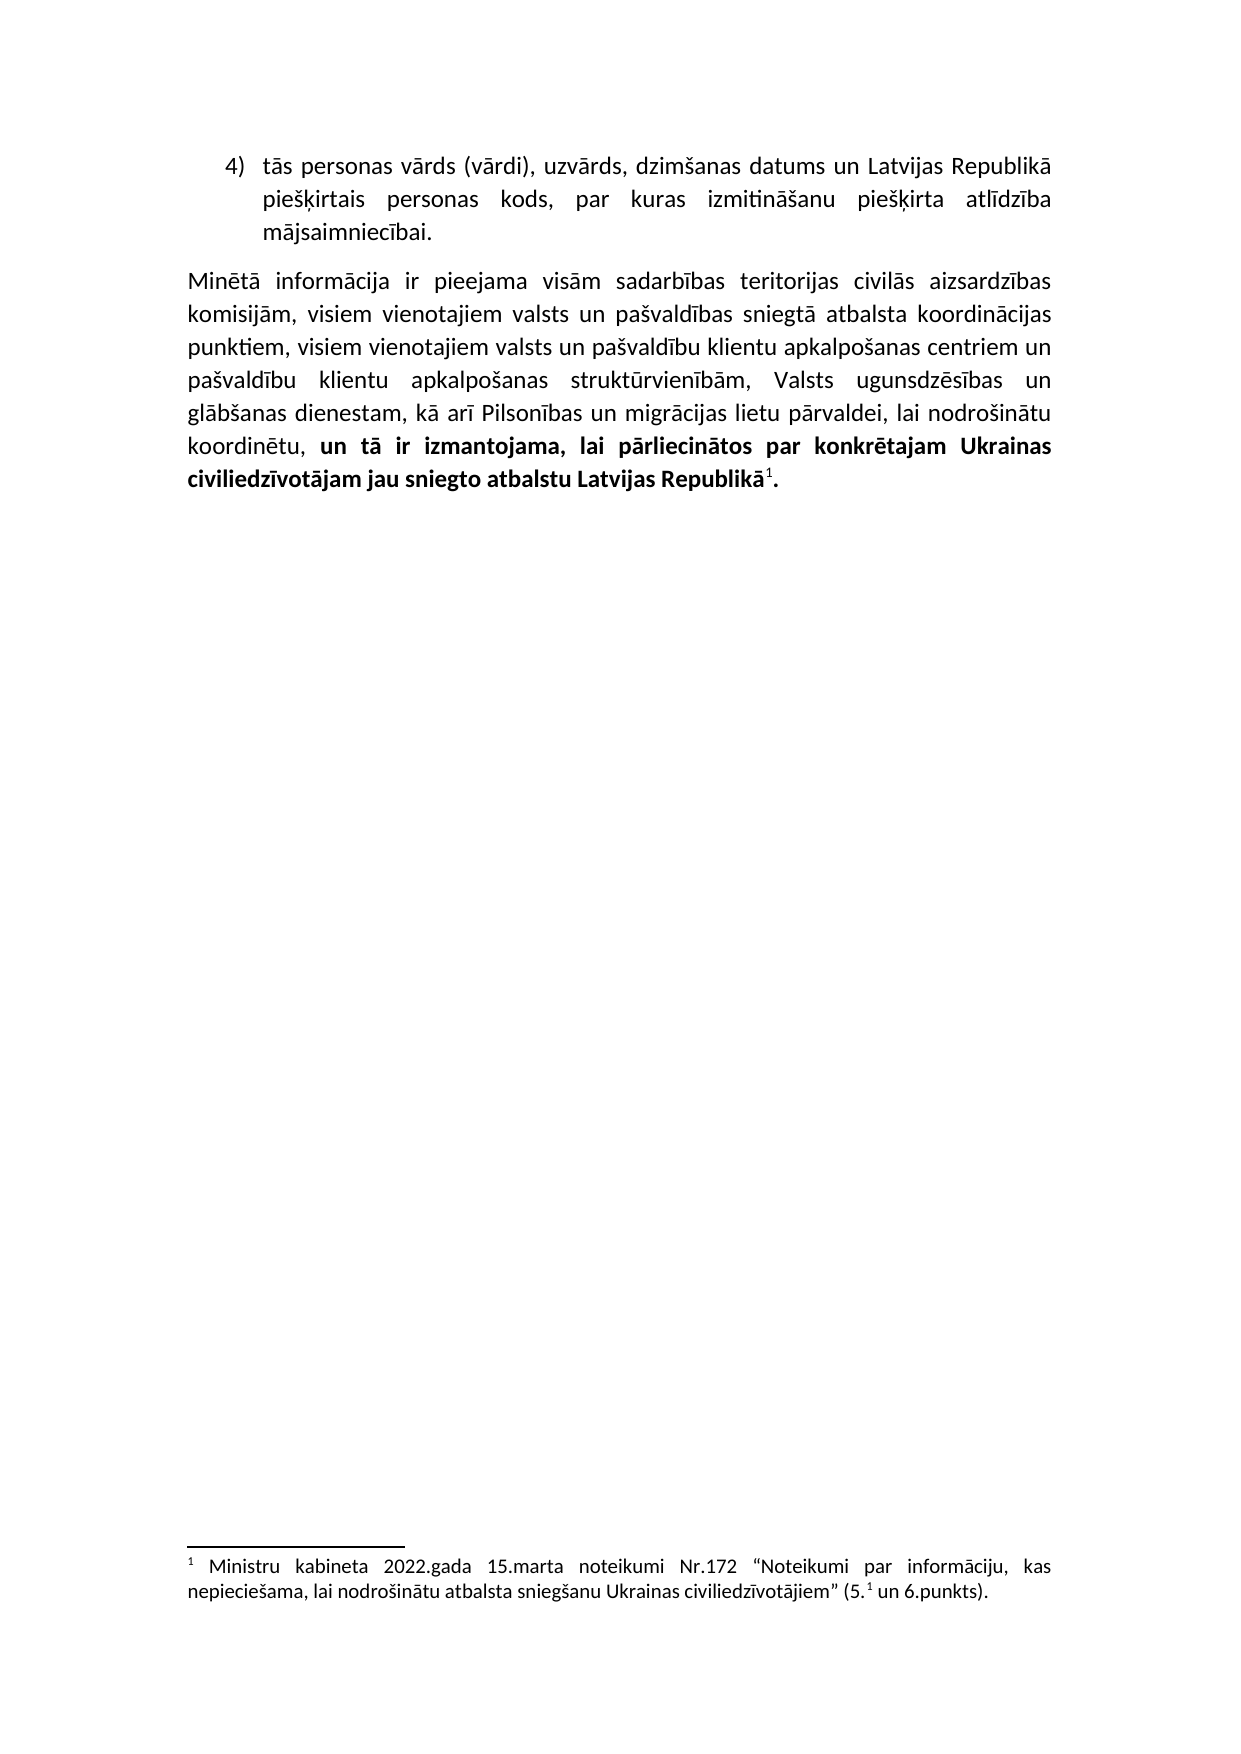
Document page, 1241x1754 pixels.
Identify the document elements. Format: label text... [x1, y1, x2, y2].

text Minētā informācija ir pieejama visām sadarbības teritorijas civilās aizsardzības komisijām, visiem vienotajiem valsts un pašvaldības sniegtā atbalsta koordinācijas punktiem, visiem vienotajiem valsts un pašvaldību klientu apkalpošanas centriem un pašvaldību klientu apkalpošanas struktūrvienībām, Valsts ugunsdzēsības un glābšanas dienestam, kā arī Pilsonības un migrācijas lietu pārvaldei, lai nodrošinātu koordinētu, un tā ir izmantojama, lai pārliecinātos par konkrētajam Ukrainas civiliedzīvotājam jau sniegto atbalstu Latvijas Republikā. [187, 265, 1053, 493]
list tās personas vārds (vārdi), uzvārds, dzimšanas datums un Latvijas Republikā piešķirtais personas kods, par kuras izmitināšanu piešķirta atlīdzība mājsaimniecībai. [225, 150, 1053, 246]
